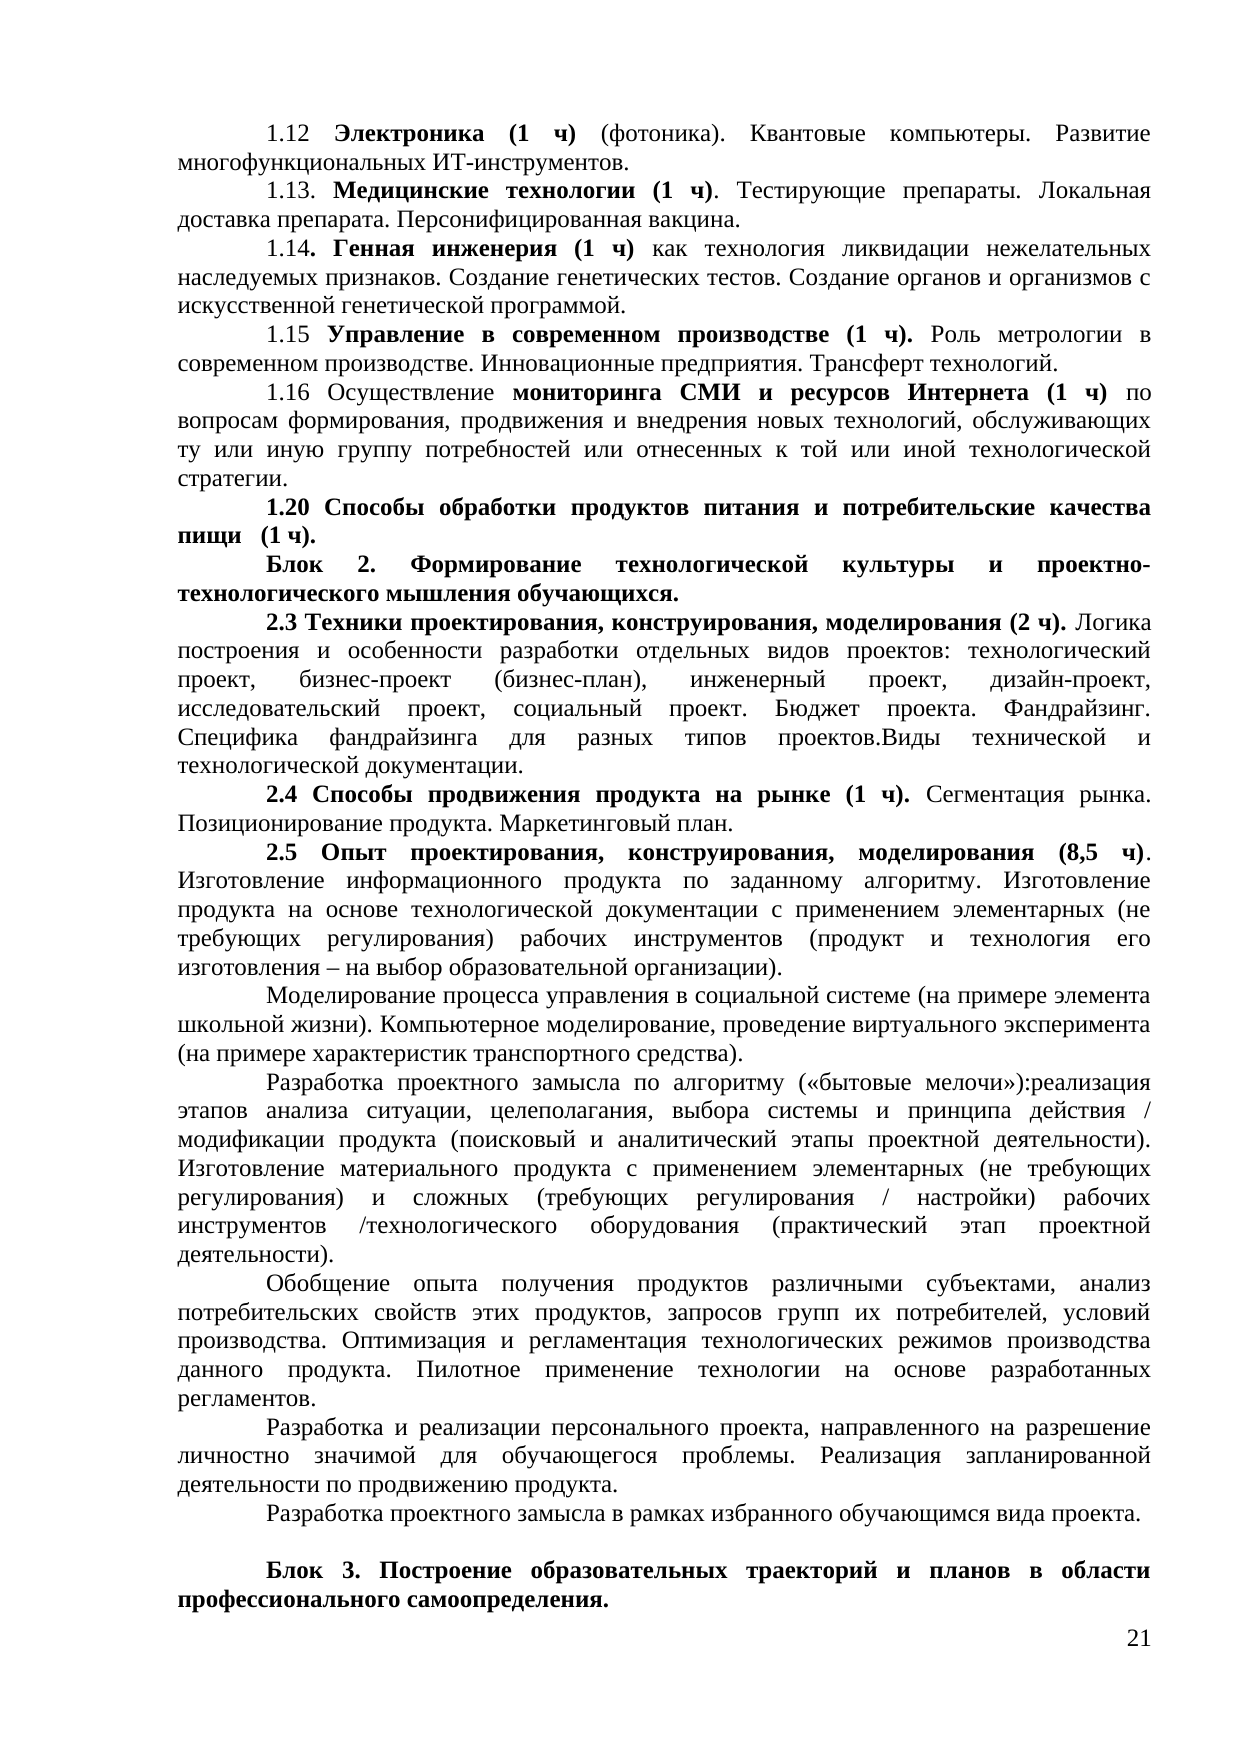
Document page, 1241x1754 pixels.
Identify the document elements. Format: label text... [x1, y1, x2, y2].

text 1.16 Осуществление мониторинга СМИ и ресурсов Интернета (1 ч) по вопросам формирования, продвижения и внедрения новых технологий, обслуживающих ту или иную группу потребностей или отнесенных к той или иной технологической стратегии. [177, 377, 1152, 492]
text 2.5 Опыт проектирования, конструирования, моделирования (8,5 ч). Изготовление информационного продукта по заданному алгоритму. Изготовление продукта на основе технологической документации с применением элементарных (не требующих регулирования) рабочих инструментов (продукт и технология его изготовления – на выбор образовательной организации). [177, 837, 1152, 981]
text 1.15 Управление в современном производстве (1 ч). Роль метрологии в современном производстве. Инновационные предприятия. Трансферт технологий. [177, 319, 1152, 377]
text 1.14. Генная инженерия (1 ч) как технология ликвидации нежелательных наследуемых признаков. Создание генетических тестов. Создание органов и организмов с искусственной генетической программой. [177, 233, 1152, 319]
text Обобщение опыта получения продуктов различными субъектами, анализ потребительских свойств этих продуктов, запросов групп их потребителей, условий производства. Оптимизация и регламентация технологических режимов производства данного продукта. Пилотное применение технологии на основе разработанных регламентов. [177, 1268, 1152, 1412]
text Разработка и реализации персонального проекта, направленного на разрешение личностно значимой для обучающегося проблемы. Реализация запланированной деятельности по продвижению продукта. [177, 1412, 1152, 1498]
text 1.20 Способы обработки продуктов питания и потребительские качества пищи (1 ч). [177, 492, 1152, 549]
text 1.13. Медицинские технологии (1 ч). Тестирующие препараты. Локальная доставка препарата. Персонифицированная вакцина. [177, 176, 1152, 233]
text Блок 2. Формирование технологической культуры и проектно-технологического мышления обучающихся. [177, 549, 1152, 607]
text 2.4 Способы продвижения продукта на рынке (1 ч). Сегментация рынка. Позиционирование продукта. Маркетинговый план. [177, 779, 1152, 837]
text Блок 3. Построение образовательных траекторий и планов в области профессионального самоопределения. [177, 1556, 1152, 1613]
text 2.3 Техники проектирования, конструирования, моделирования (2 ч). Логика построения и особенности разработки отдельных видов проектов: технологический проект, бизнес-проект (бизнес-план), инженерный проект, дизайн-проект, исследовательский проект, социальный проект. Бюджет проекта. Фандрайзинг. Специфика фандрайзинга для разных типов проектов.Виды технической и технологической документации. [177, 607, 1152, 779]
text Разработка проектного замысла в рамках избранного обучающимся вида проекта. [177, 1498, 1152, 1527]
text Разработка проектного замысла по алгоритму («бытовые мелочи»):реализация этапов анализа ситуации, целеполагания, выбора системы и принципа действия / модификации продукта (поисковый и аналитический этапы проектной деятельности). Изготовление материального продукта с применением элементарных (не требующих регулирования) и сложных (требующих регулирования / настройки) рабочих инструментов /технологического оборудования (практический этап проектной деятельности). [177, 1067, 1152, 1268]
text Моделирование процесса управления в социальной системе (на примере элемента школьной жизни). Компьютерное моделирование, проведение виртуального эксперимента (на примере характеристик транспортного средства). [177, 981, 1152, 1067]
text 1.12 Электроника (1 ч) (фотоника). Квантовые компьютеры. Развитие многофункциональных ИТ-инструментов. [177, 118, 1152, 176]
